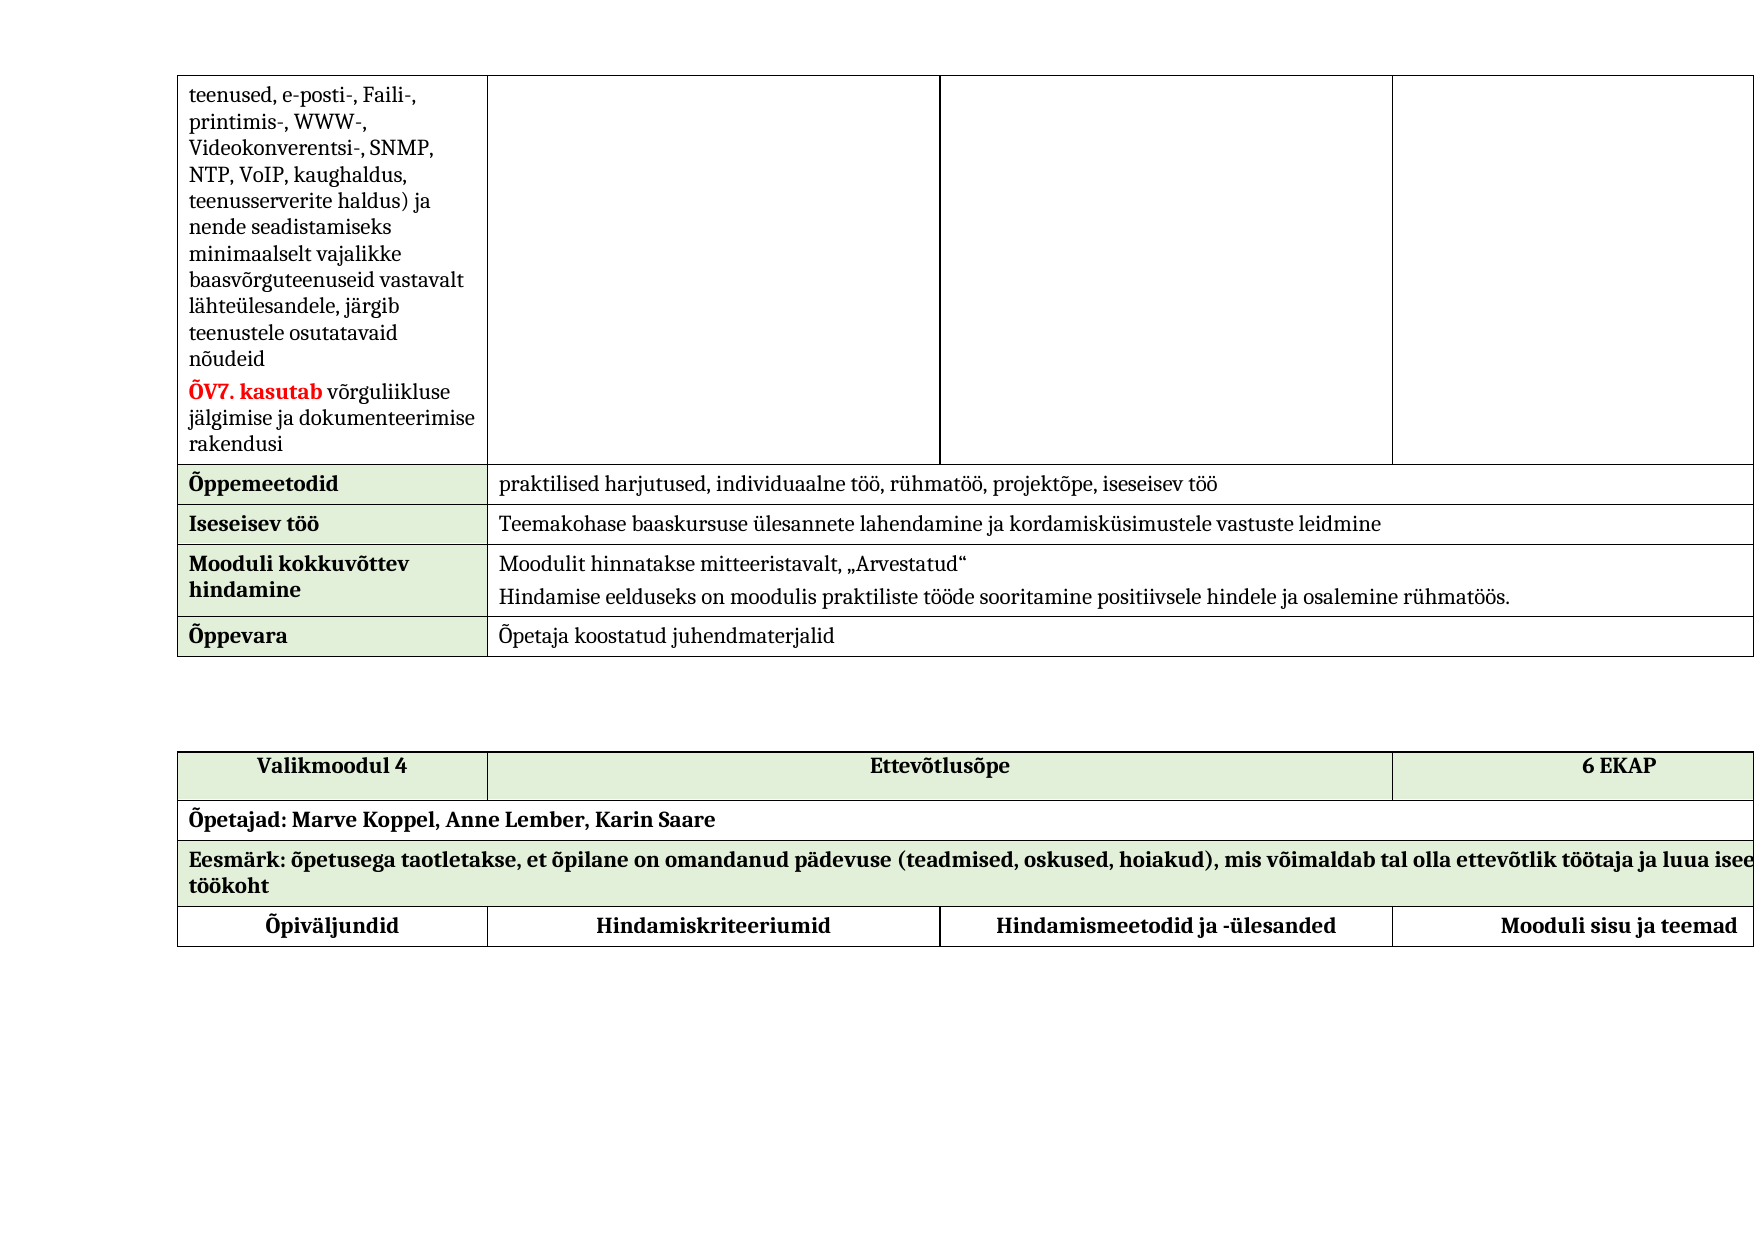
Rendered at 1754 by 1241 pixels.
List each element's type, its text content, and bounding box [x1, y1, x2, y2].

table_cell Mooduli kokkuvõttev hindamine [178, 545, 487, 616]
table_cell Õpetajad: Marve Koppel, Anne Lember, Karin Saare [178, 801, 1753, 839]
table_cell Teemakohase baaskursuse ülesannete lahendamine ja kordamisküsimustele vastuste leidmine [488, 505, 1753, 543]
table_cell Õppemeetodid [178, 465, 487, 504]
table_cell Õpiväljundid [178, 907, 487, 946]
table_header Ettevõtlusõpe [488, 753, 1392, 799]
table_cell Mooduli sisu ja teemad [1393, 907, 1753, 946]
table_cell praktilised harjutused, individuaalne töö, rühmatöö, projektõpe, iseseisev töö [488, 465, 1753, 504]
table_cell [488, 76, 939, 464]
table_cell Iseseisev töö [178, 505, 487, 543]
table_cell Eesmärk: õpetusega taotletakse, et õpilane on omandanud pädevuse (teadmised, oskused, hoiakud), mis võimaldab tal olla ettevõtlik töötaja ja luua iseendale töökoht [178, 841, 1753, 906]
table_cell Hindamiskriteeriumid [488, 907, 939, 946]
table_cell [178, 76, 487, 464]
table_header Valikmoodul 4 [178, 753, 487, 799]
table_cell Hindamismeetodid ja -ülesanded [941, 907, 1392, 946]
table_cell Õpetaja koostatud juhendmaterjalid [488, 617, 1753, 656]
table_header 6 EKAP [1393, 753, 1753, 799]
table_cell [941, 76, 1392, 464]
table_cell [1393, 76, 1753, 464]
table_cell Õppevara [178, 617, 487, 656]
table_cell Moodulit hinnatakse mitteeristavalt, „Arvestatud“ Hindamise eelduseks on moodulis praktiliste tööde sooritamine positiivsele hindele ja osalemine rühmatöös. [488, 545, 1753, 616]
